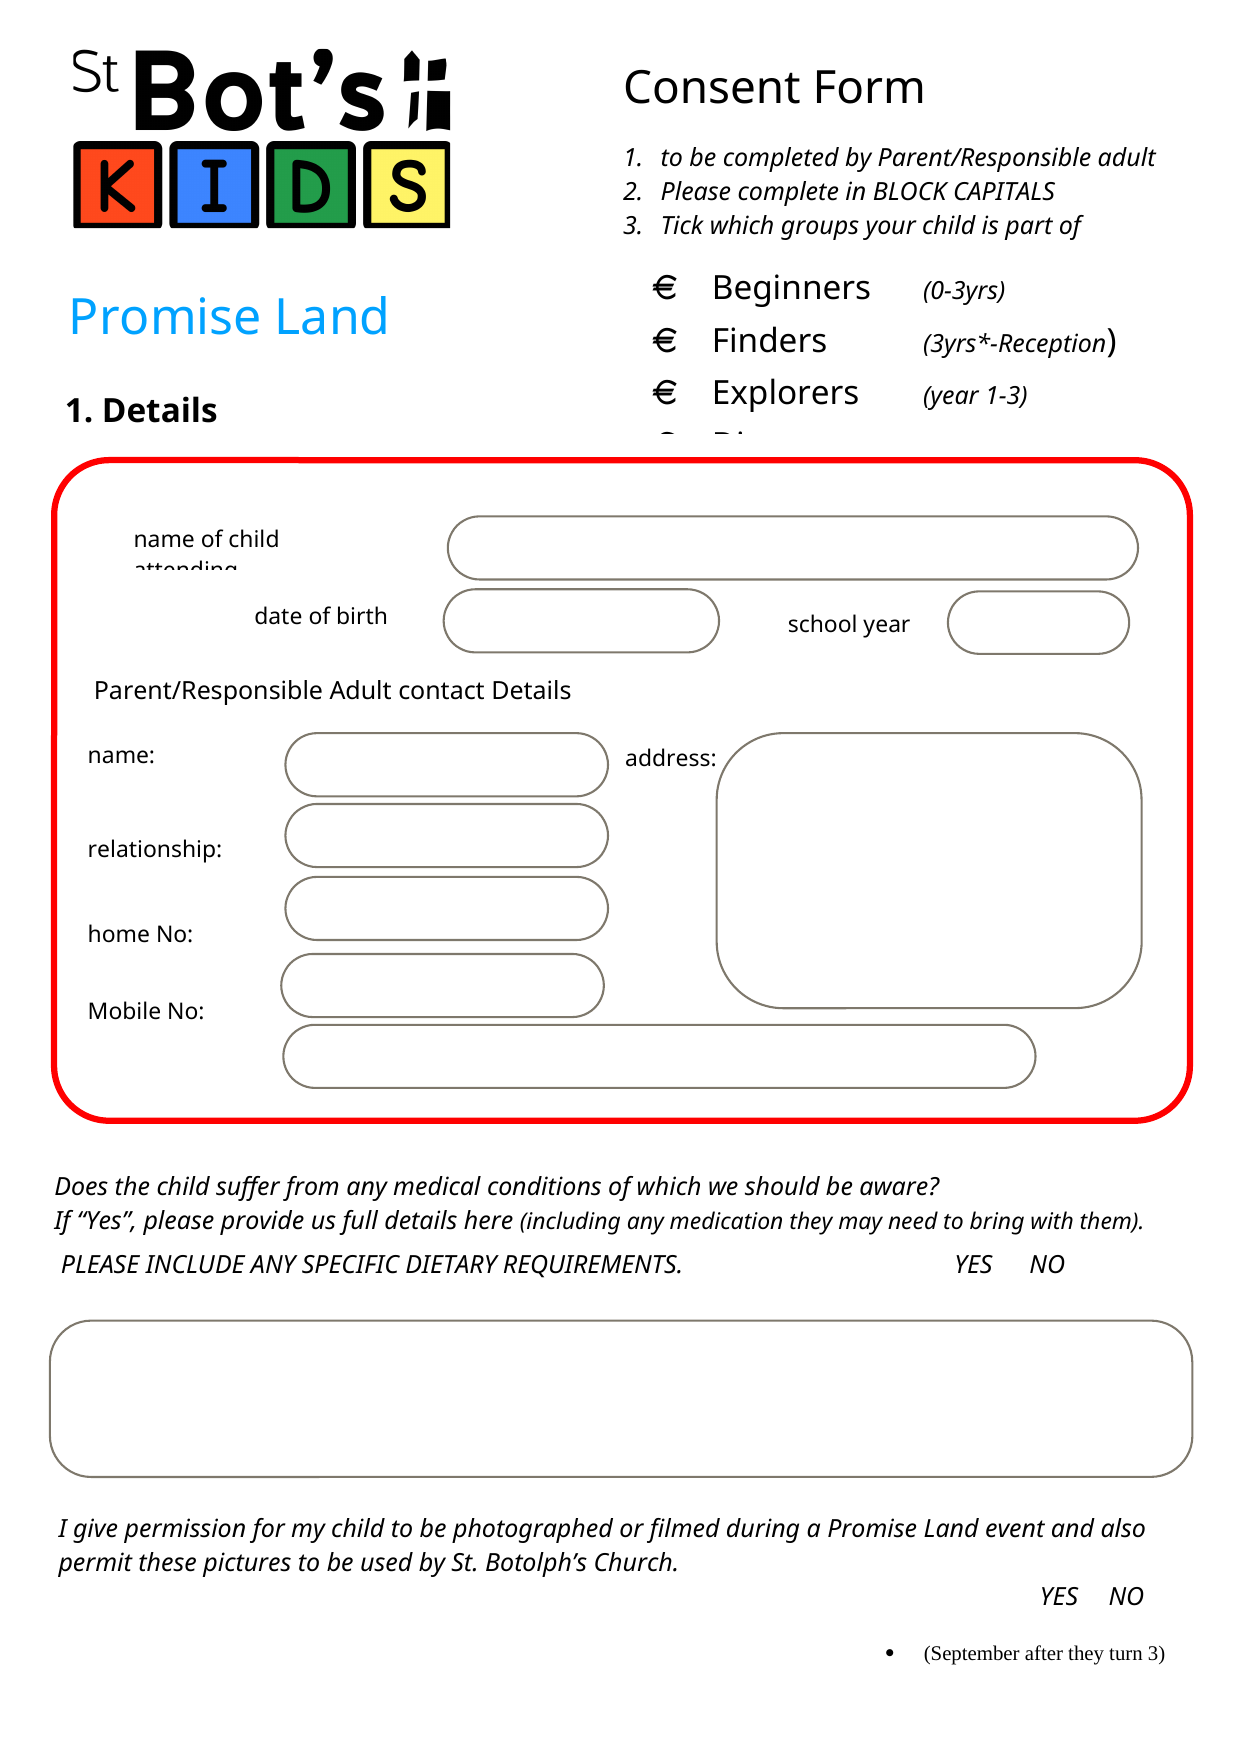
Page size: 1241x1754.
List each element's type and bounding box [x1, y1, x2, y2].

picture [72, 48, 450, 228]
